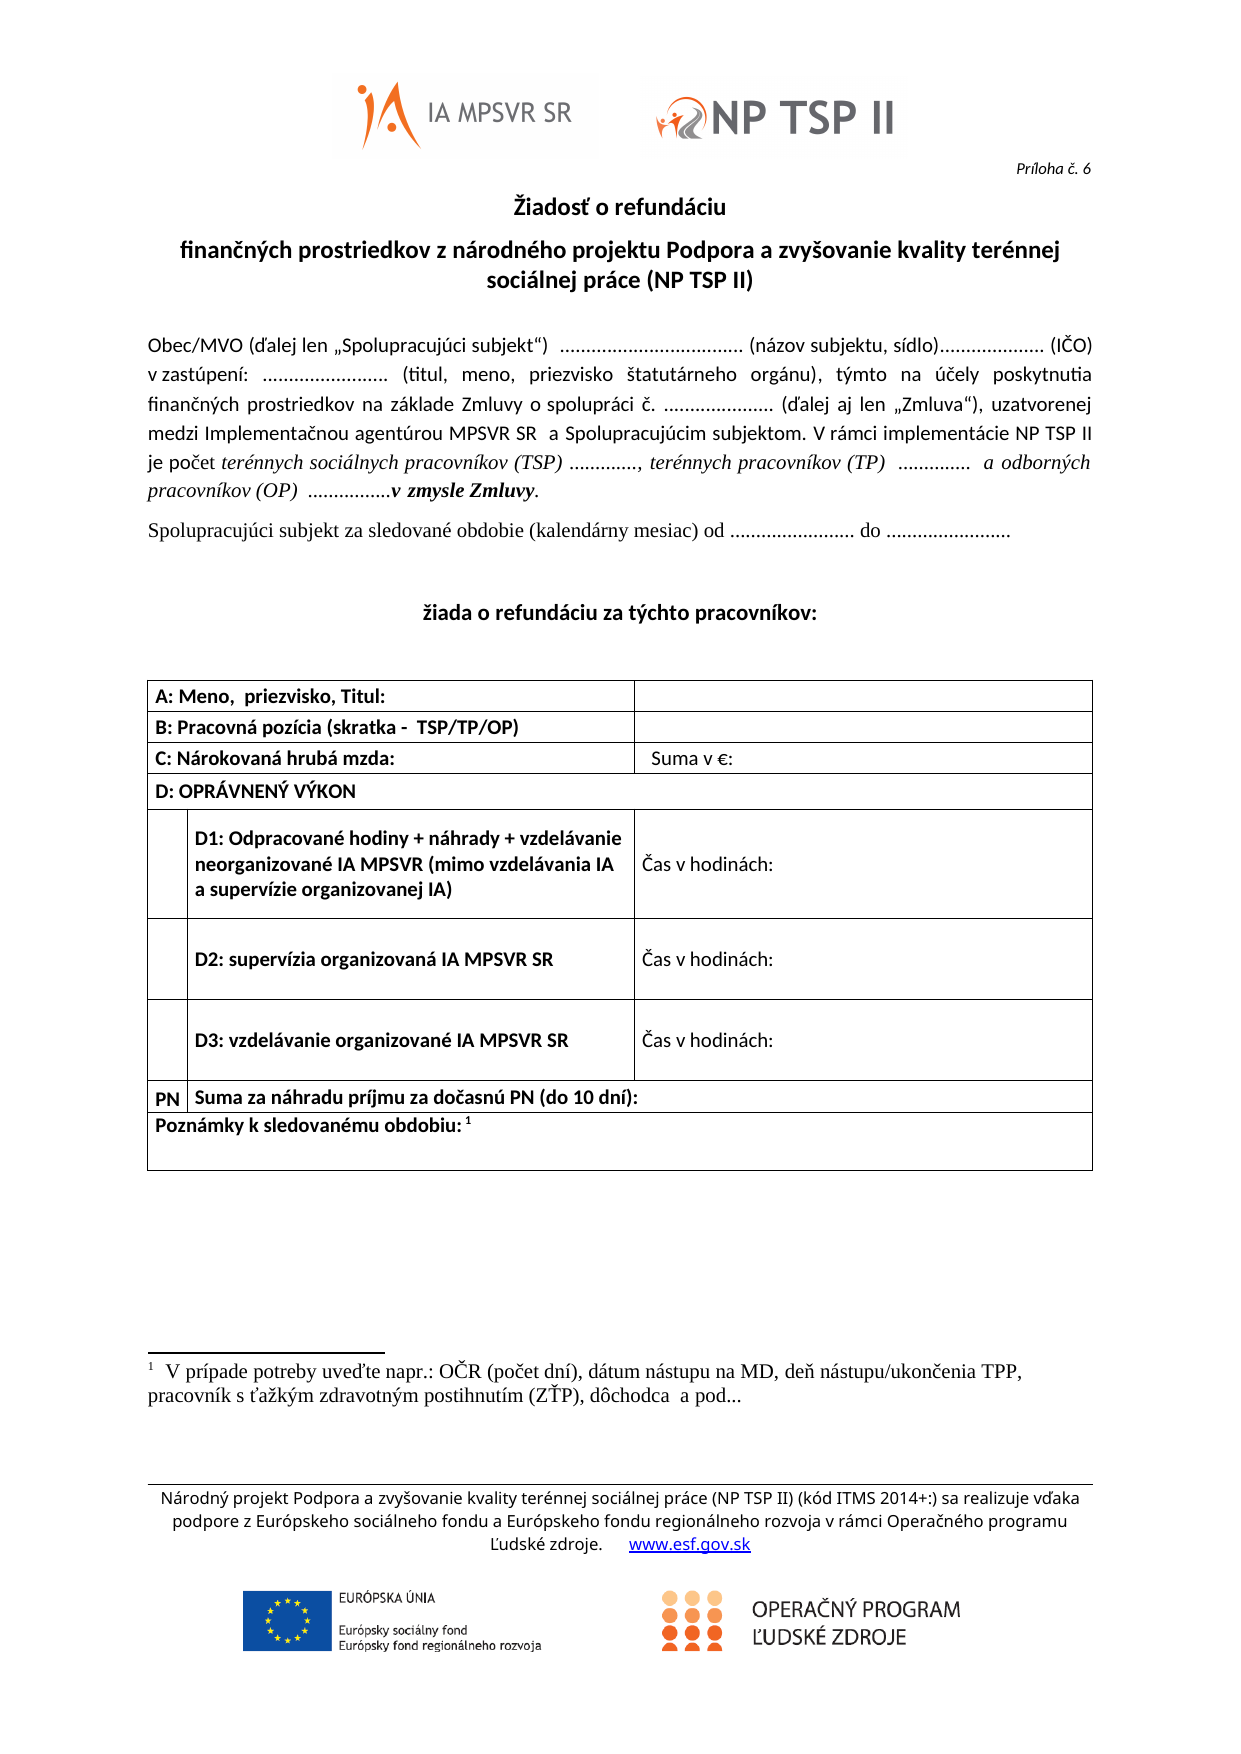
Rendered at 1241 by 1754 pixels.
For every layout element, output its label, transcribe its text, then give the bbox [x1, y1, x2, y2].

table_cell Suma za náhradu príjmu za dočasnú PN (do 10 dní): [188, 1081, 1092, 1112]
table_cell [148, 1000, 187, 1080]
table_cell Suma v €: [635, 743, 1092, 773]
table_cell D: OPRÁVNENÝ VÝKON [148, 774, 1092, 808]
table_cell [148, 810, 187, 918]
table_cell C: Nárokovaná hrubá mzda: [148, 743, 634, 773]
table_cell PN [148, 1081, 187, 1112]
table_cell B: Pracovná pozícia (skratka - TSP/TP/OP) [148, 712, 634, 742]
table_cell Čas v hodinách: [635, 919, 1092, 999]
table_header A: Meno, priezvisko, Titul: [148, 681, 634, 711]
table_header [635, 681, 1092, 711]
table_cell [148, 919, 187, 999]
picture [639, 76, 909, 159]
table_cell D3: vzdelávanie organizované IA MPSVR SR [188, 1000, 634, 1080]
text Spolupracujúci subjekt za sledované obdobie (kalendárny mesiac) od ........................ do ........................ [148, 518, 1093, 542]
text finančných prostriedkov z národného projektu Podpora a zvyšovanie kvality terénnej sociálnej práce (NP TSP II) [148, 234, 1093, 295]
text Obec/MVO (ďalej len „Spolupracujúci subjekt“) ................................... (názov subjektu, sídlo).................... (IČO) v zastúpení: ........................ (titul, meno, priezvisko štatutárneho orgánu), týmto na účely poskytnutia finančných prostriedkov na základe Zmluvy o spolupráci č. ..................... (ďalej aj len „Zmluva“), uzatvorenej medzi Implementačnou agentúrou MPSVR SR a Spolupracujúcim subjektom. V rámci implementácie NP TSP II je počet terénnych sociálnych pracovníkov (TSP) ............., terénnych pracovníkov (TP) .............. a odborných pracovníkov (OP) ................v zmysle Zmluvy. [148, 332, 1093, 502]
picture [242, 1588, 961, 1652]
picture [332, 73, 600, 159]
text Žiadosť o refundáciu [148, 191, 1093, 221]
table_cell [635, 712, 1092, 742]
table_cell Poznámky k sledovanému obdobiu: [148, 1113, 1092, 1169]
table_cell D2: supervízia organizovaná IA MPSVR SR [188, 919, 634, 999]
table_cell D1: Odpracované hodiny + náhrady + vzdelávanie neorganizované IA MPSVR (mimo vzdelávania IA a supervízie organizovanej IA) [188, 810, 634, 918]
text žiada o refundáciu za týchto pracovníkov: [148, 598, 1093, 626]
table_cell Čas v hodinách: [635, 1000, 1092, 1080]
table_cell Čas v hodinách: [635, 810, 1092, 918]
